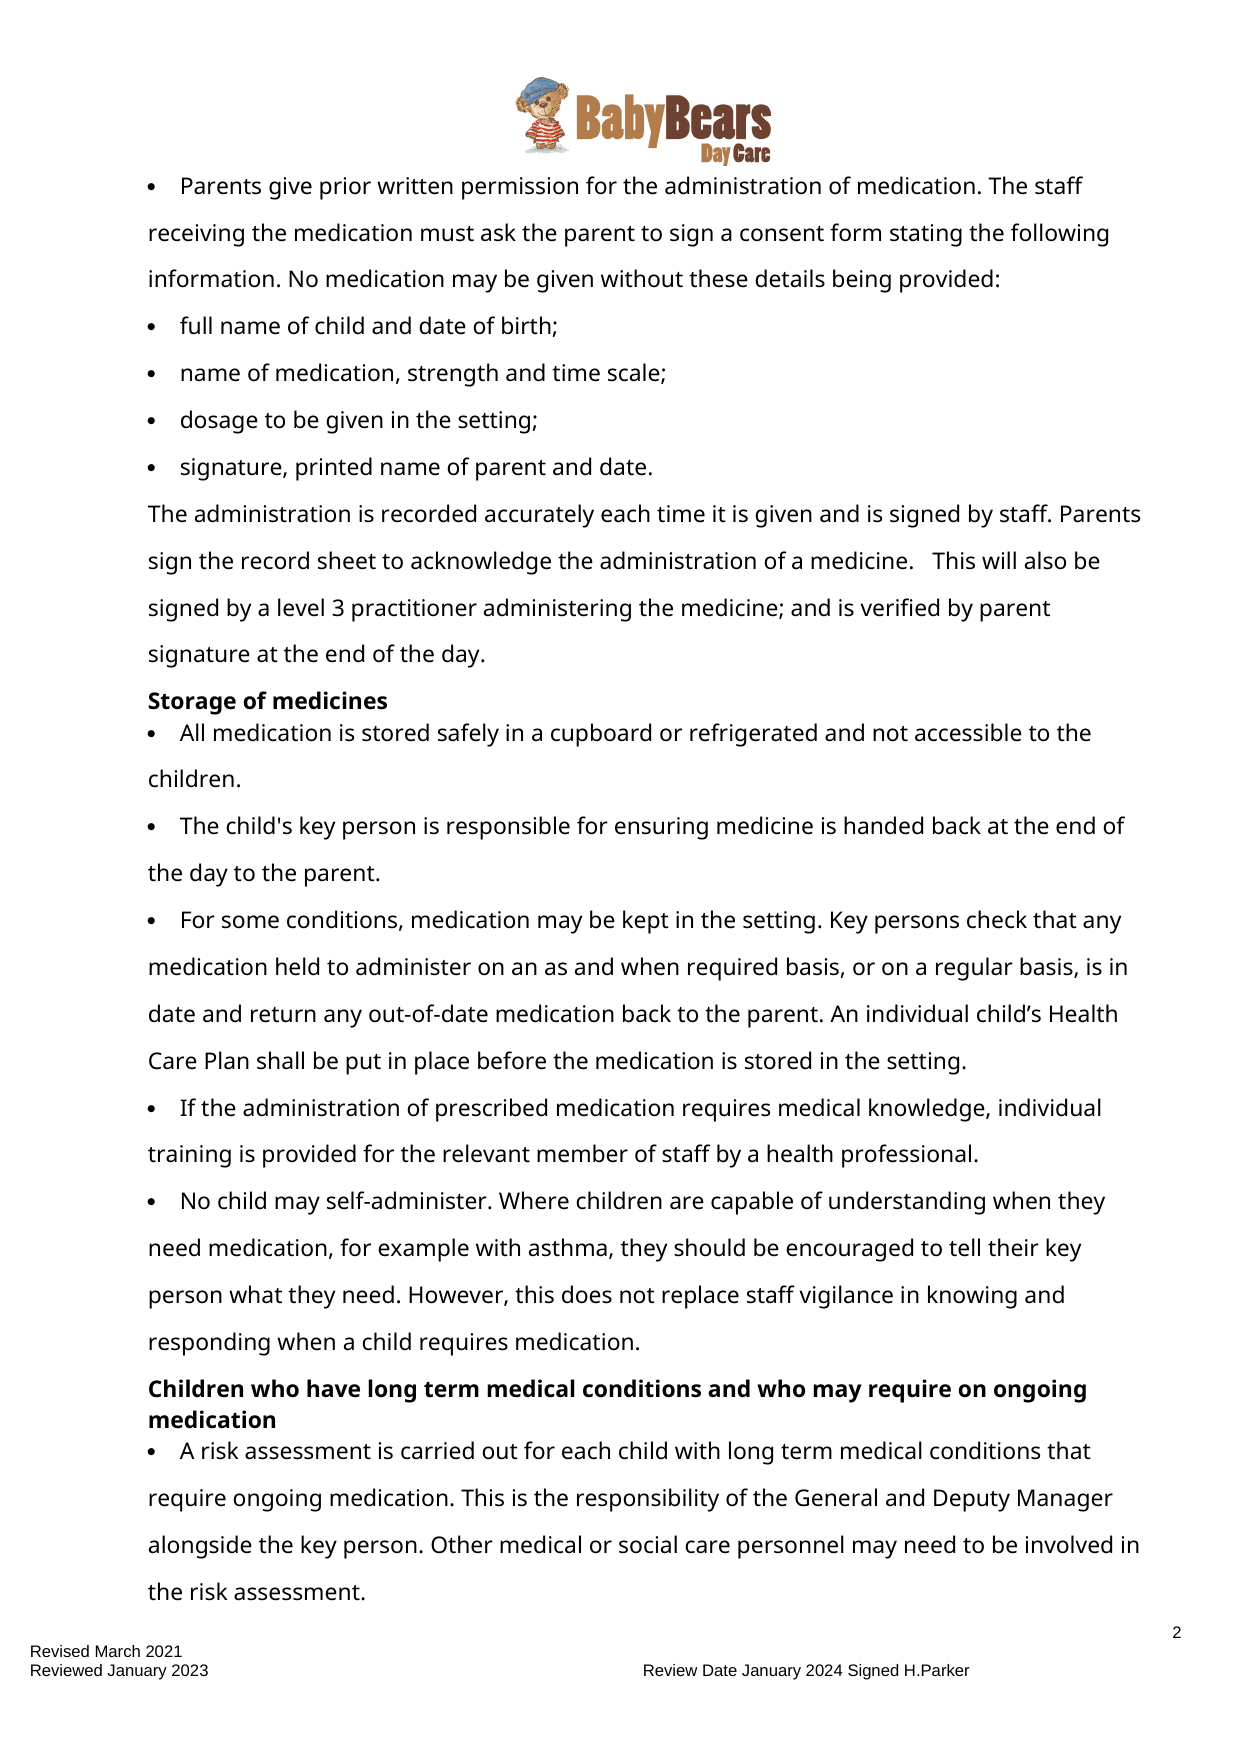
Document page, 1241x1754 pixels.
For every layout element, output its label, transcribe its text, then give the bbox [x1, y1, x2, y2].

list full name of child and date of birth; [148, 310, 1152, 341]
list All medication is stored safely in a cupboard or refrigerated and not accessible to the children. [148, 716, 1152, 794]
text The administration is recorded accurately each time it is given and is signed by staff. Parents sign the record sheet to acknowledge the administration of a medicine. This will also be signed by a level 3 practitioner administering the medicine; and is verified by parent signature at the end of the day. [148, 498, 1152, 669]
list A risk assessment is carried out for each child with long term medical conditions that require ongoing medication. This is the responsibility of the General and Deputy Manager alongside the key person. Other medical or social care personnel may need to be involved in the risk assessment. [148, 1435, 1152, 1607]
list If the administration of prescribed medication requires medical knowledge, individual training is provided for the relevant member of staff by a health professional. [148, 1091, 1152, 1169]
text Children who have long term medical conditions and who may require on ongoing medication [148, 1373, 1152, 1435]
list Parents give prior written permission for the administration of medication. The staff receiving the medication must ask the parent to sign a consent form stating the following information. No medication may be given without these details being provided: [148, 169, 1152, 294]
list No child may self-administer. Where children are capable of understanding when they need medication, for example with asthma, they should be encouraged to tell their key person what they need. However, this does not replace staff vigilance in knowing and responding when a child requires medication. [148, 1185, 1152, 1357]
list signature, printed name of parent and date. [148, 451, 1152, 482]
picture [499, 73, 788, 170]
list dosage to be given in the setting; [148, 404, 1152, 435]
list The child's key person is responsible for ensuring medicine is handed back at the end of the day to the parent. [148, 810, 1152, 888]
list For some conditions, medication may be kept in the setting. Key persons check that any medication held to administer on an as and when required basis, or on a regular basis, is in date and return any out-of-date medication back to the parent. An individual child’s Health Care Plan shall be put in place before the medication is stored in the setting. [148, 904, 1152, 1076]
list name of medication, strength and time scale; [148, 357, 1152, 388]
text Storage of medicines [148, 685, 1152, 716]
